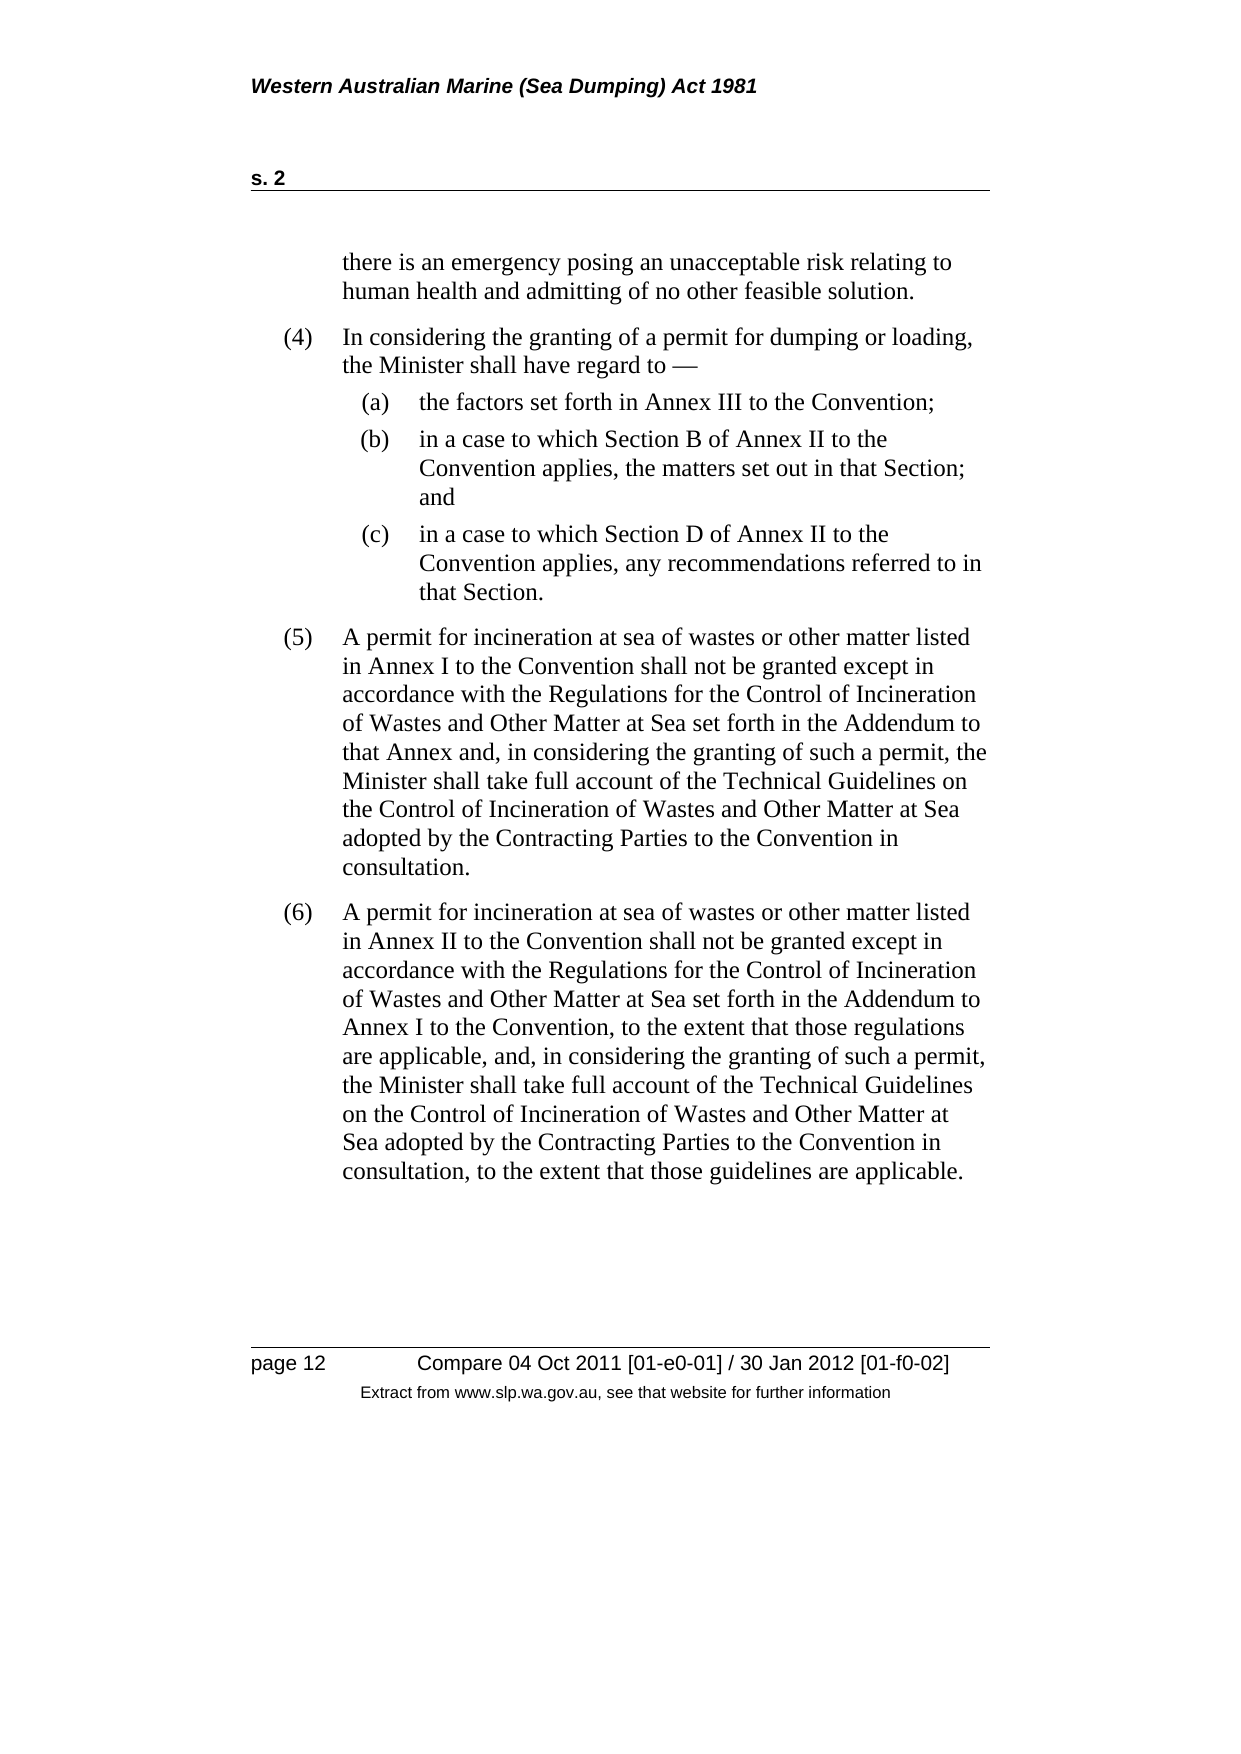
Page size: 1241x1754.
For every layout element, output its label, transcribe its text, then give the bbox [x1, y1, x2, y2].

text (4) In considering the granting of a permit for dumping or loading, the Minister shall have regard to — [251, 322, 990, 379]
text (5) A permit for incineration at sea of wastes or other matter listed in Annex I to the Convention shall not be granted except in accordance with the Regulations for the Control of Incineration of Wastes and Other Matter at Sea set forth in the Addendum to that Annex and, in considering the granting of such a permit, the Minister shall take full account of the Technical Guidelines on the Control of Incineration of Wastes and Other Matter at Sea adopted by the Contracting Parties to the Convention in consultation. [251, 622, 990, 881]
text (a) the factors set forth in Annex III to the Convention; [251, 387, 990, 416]
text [251, 247, 990, 305]
text (b) in a case to which Section B of Annex II to the Convention applies, the matters set out in that Section; and [251, 424, 990, 511]
text (c) in a case to which Section D of Annex II to the Convention applies, any recommendations referred to in that Section. [251, 519, 990, 605]
text (6) A permit for incineration at sea of wastes or other matter listed in Annex II to the Convention shall not be granted except in accordance with the Regulations for the Control of Incineration of Wastes and Other Matter at Sea set forth in the Addendum to Annex I to the Convention, to the extent that those regulations are applicable, and, in considering the granting of such a permit, the Minister shall take full account of the Technical Guidelines on the Control of Incineration of Wastes and Other Matter at Sea adopted by the Contracting Parties to the Convention in consultation, to the extent that those guidelines are applicable. [251, 897, 990, 1185]
